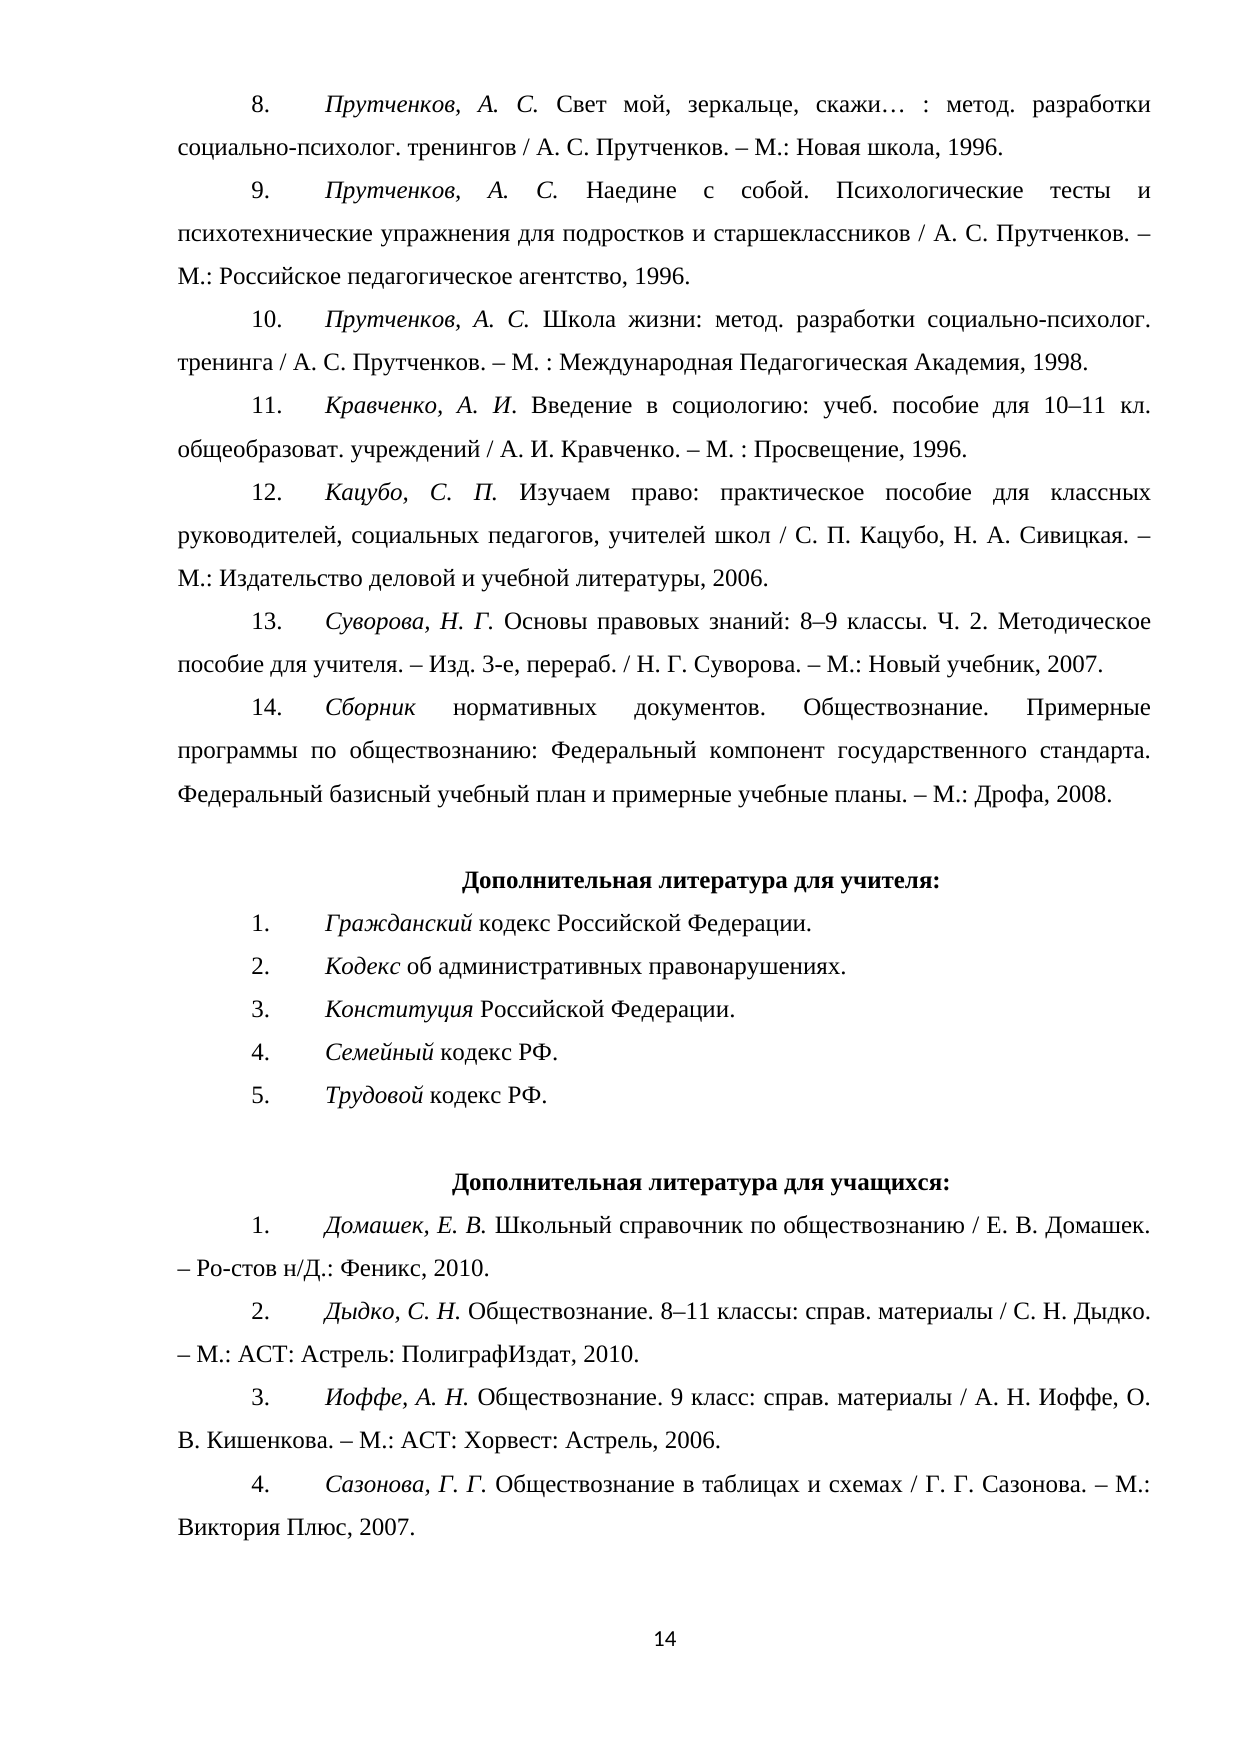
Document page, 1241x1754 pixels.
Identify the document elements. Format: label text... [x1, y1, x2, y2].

list Сазонова, Г. Г. Обществознание в таблицах и схемах / Г. Г. Сазонова. – М.: Виктория Плюс, 2007. [177, 1469, 1152, 1541]
list Прутченков, А. С. Свет мой, зеркальце, скажи… : метод. разработки социально-психолог. тренингов / А. С. Прутченков. – М.: Новая школа, 1996. [177, 89, 1152, 161]
list Прутченков, А. С. Школа жизни: метод. разработки социально-психолог. тренинга / А. С. Прутченков. – М. : Международная Педагогическая Академия, 1998. [177, 304, 1152, 376]
text Дополнительная литература для учащихся: [177, 1167, 1152, 1196]
list Суворова, Н. Г. Основы правовых знаний: 8–9 классы. Ч. 2. Методическое пособие для учителя. – Изд. 3-е, перераб. / Н. Г. Суворова. – М.: Новый учебник, 2007. [177, 606, 1152, 678]
list Кравченко, А. И. Введение в социологию: учеб. пособие для 10–11 кл. общеобразоват. учреждений / А. И. Кравченко. – М. : Просвещение, 1996. [177, 391, 1152, 462]
list Сборник нормативных документов. Обществознание. Примерные программы по обществознанию: Федеральный компонент государственного стандарта. Федеральный базисный учебный план и примерные учебные планы. – М.: Дрофа, 2008. [177, 692, 1152, 807]
list Семейный кодекс РФ. [177, 1037, 1152, 1066]
text Дополнительная литература для учителя: [177, 865, 1152, 894]
list Кодекс об административных правонарушениях. [177, 951, 1152, 980]
list Иоффе, А. Н. Обществознание. 9 класс: справ. материалы / А. Н. Иоффе, О. В. Кишенкова. – М.: АСТ: Хорвест: Астрель, 2006. [177, 1382, 1152, 1454]
list Дыдко, С. Н. Обществознание. 8–11 классы: справ. материалы / С. Н. Дыдко. – М.: АСТ: Астрель: ПолиграфИздат, 2010. [177, 1296, 1152, 1368]
list Домашек, Е. В. Школьный справочник по обществознанию / Е. В. Домашек. – Ро-стов н/Д.: Феникс, 2010. [177, 1210, 1152, 1282]
list Гражданский кодекс Российской Федерации. [177, 908, 1152, 937]
list Конституция Российской Федерации. [177, 994, 1152, 1023]
list Прутченков, А. С. Наедине с собой. Психологические тесты и психотехнические упражнения для подростков и старшеклассников / А. С. Прутченков. – М.: Российское педагогическое агентство, 1996. [177, 175, 1152, 290]
list Кацубо, С. П. Изучаем право: практическое пособие для классных руководителей, социальных педагогов, учителей школ / С. П. Кацубо, Н. А. Сивицкая. – М.: Издательство деловой и учебной литературы, 2006. [177, 477, 1152, 592]
list Трудовой кодекс РФ. [177, 1081, 1152, 1109]
